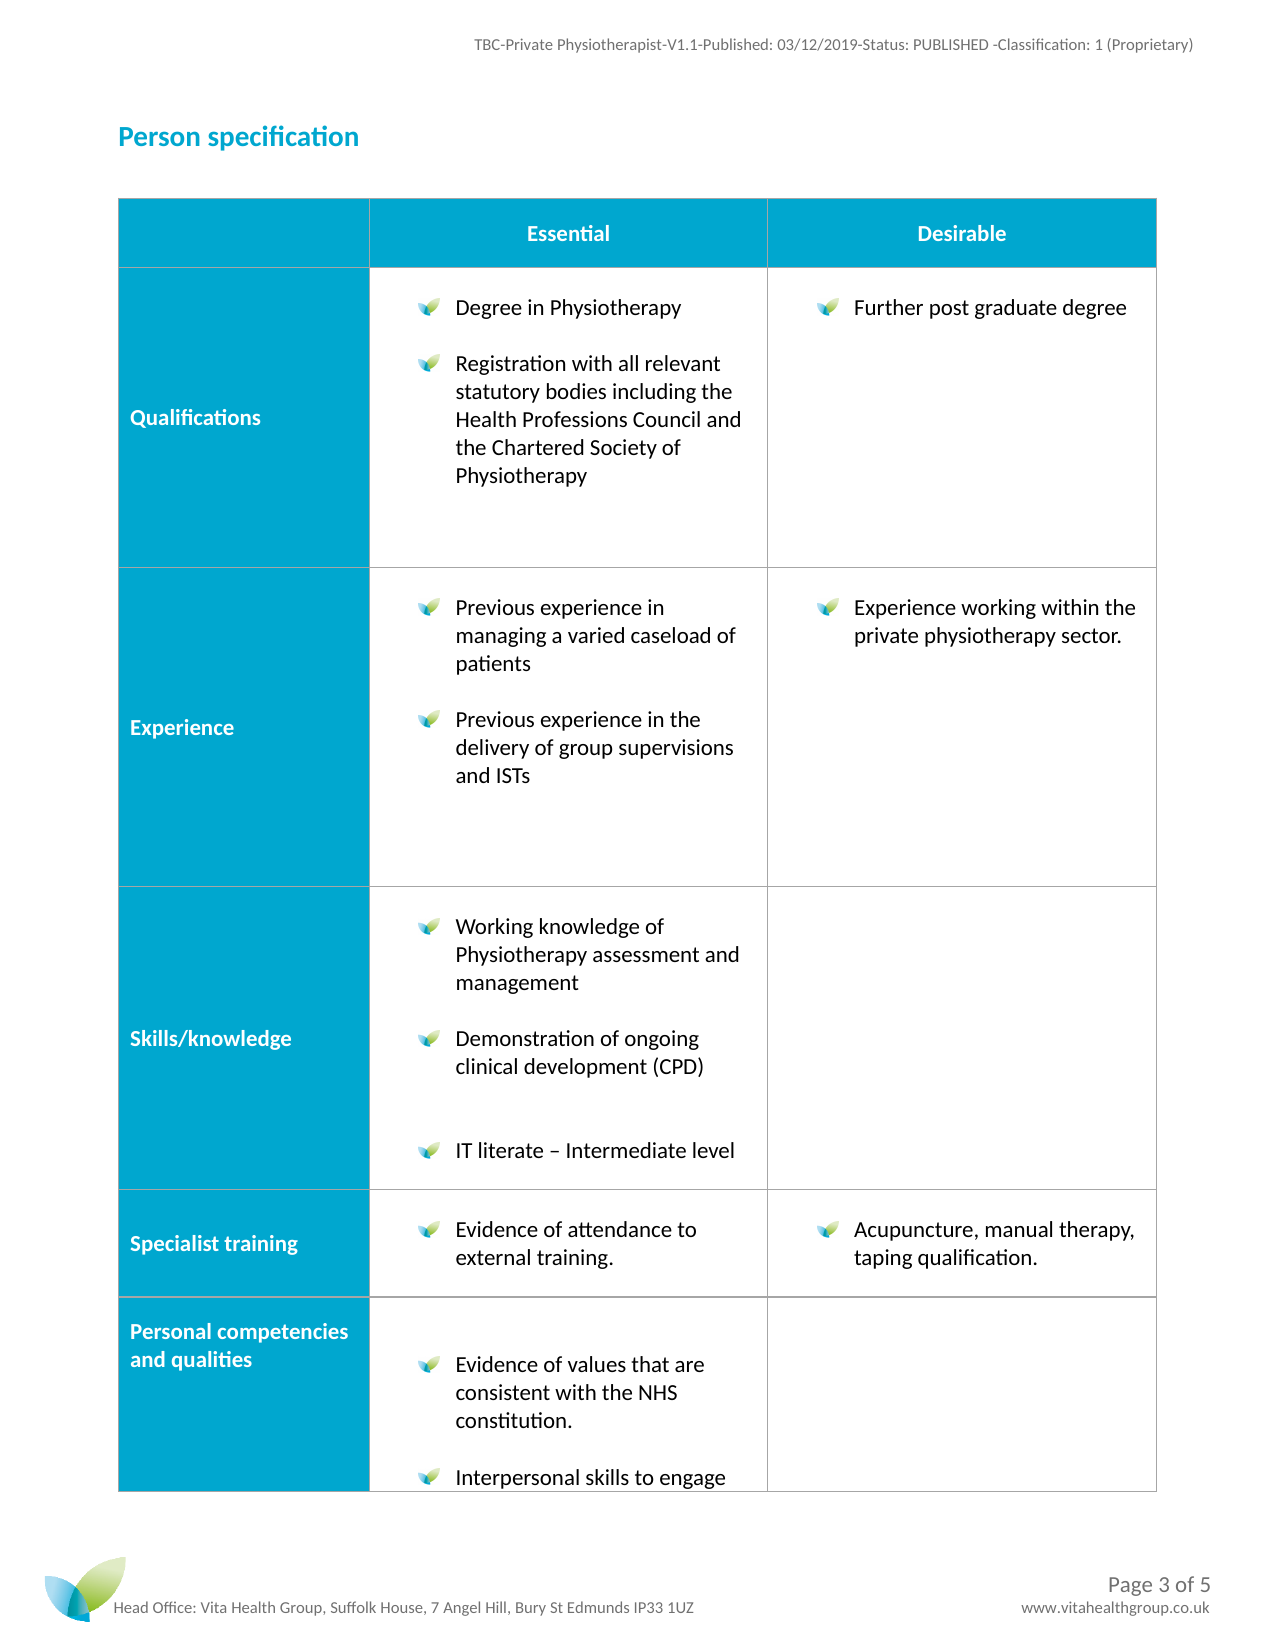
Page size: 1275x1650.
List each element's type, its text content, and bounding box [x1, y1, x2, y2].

picture [418, 710, 440, 728]
table_cell [768, 887, 1156, 1189]
picture [418, 1221, 440, 1238]
table_cell Specialist training [119, 1190, 369, 1296]
picture [418, 354, 440, 372]
picture [418, 1142, 440, 1159]
table_cell Acupuncture, manual therapy, taping qualification. [768, 1190, 1156, 1296]
table_cell Working knowledge of Physiotherapy assessment and management Demonstration of ongoing clinical development (CPD) IT literate – Intermediate level [370, 887, 767, 1189]
picture [44, 1557, 126, 1623]
picture [418, 918, 440, 935]
table_cell [768, 1298, 1156, 1491]
picture [817, 1221, 839, 1238]
picture [418, 1030, 440, 1047]
table_header Essential [370, 199, 767, 267]
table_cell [119, 1298, 369, 1491]
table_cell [370, 1298, 767, 1491]
picture [817, 298, 839, 316]
table_cell Further post graduate degree [768, 268, 1156, 567]
picture [418, 598, 440, 616]
table_cell Qualifications [119, 268, 369, 567]
table_cell Experience [119, 568, 369, 886]
table_cell Degree in Physiotherapy Registration with all relevant statutory bodies including the Health Professions Council and the Chartered Society of Physiotherapy [370, 268, 767, 567]
table_cell Evidence of attendance to external training. [370, 1190, 767, 1296]
picture [418, 1468, 440, 1485]
table_header [119, 199, 369, 267]
picture [418, 1356, 440, 1373]
table_cell Experience working within the private physiotherapy sector. [768, 568, 1156, 886]
table_cell Skills/knowledge [119, 887, 369, 1189]
table_header Desirable [768, 199, 1156, 267]
subtitle Person specification [118, 118, 1157, 154]
table_cell Previous experience in managing a varied caseload of patients Previous experience in the delivery of group supervisions and ISTs [370, 568, 767, 886]
picture [418, 298, 440, 316]
picture [817, 598, 839, 616]
